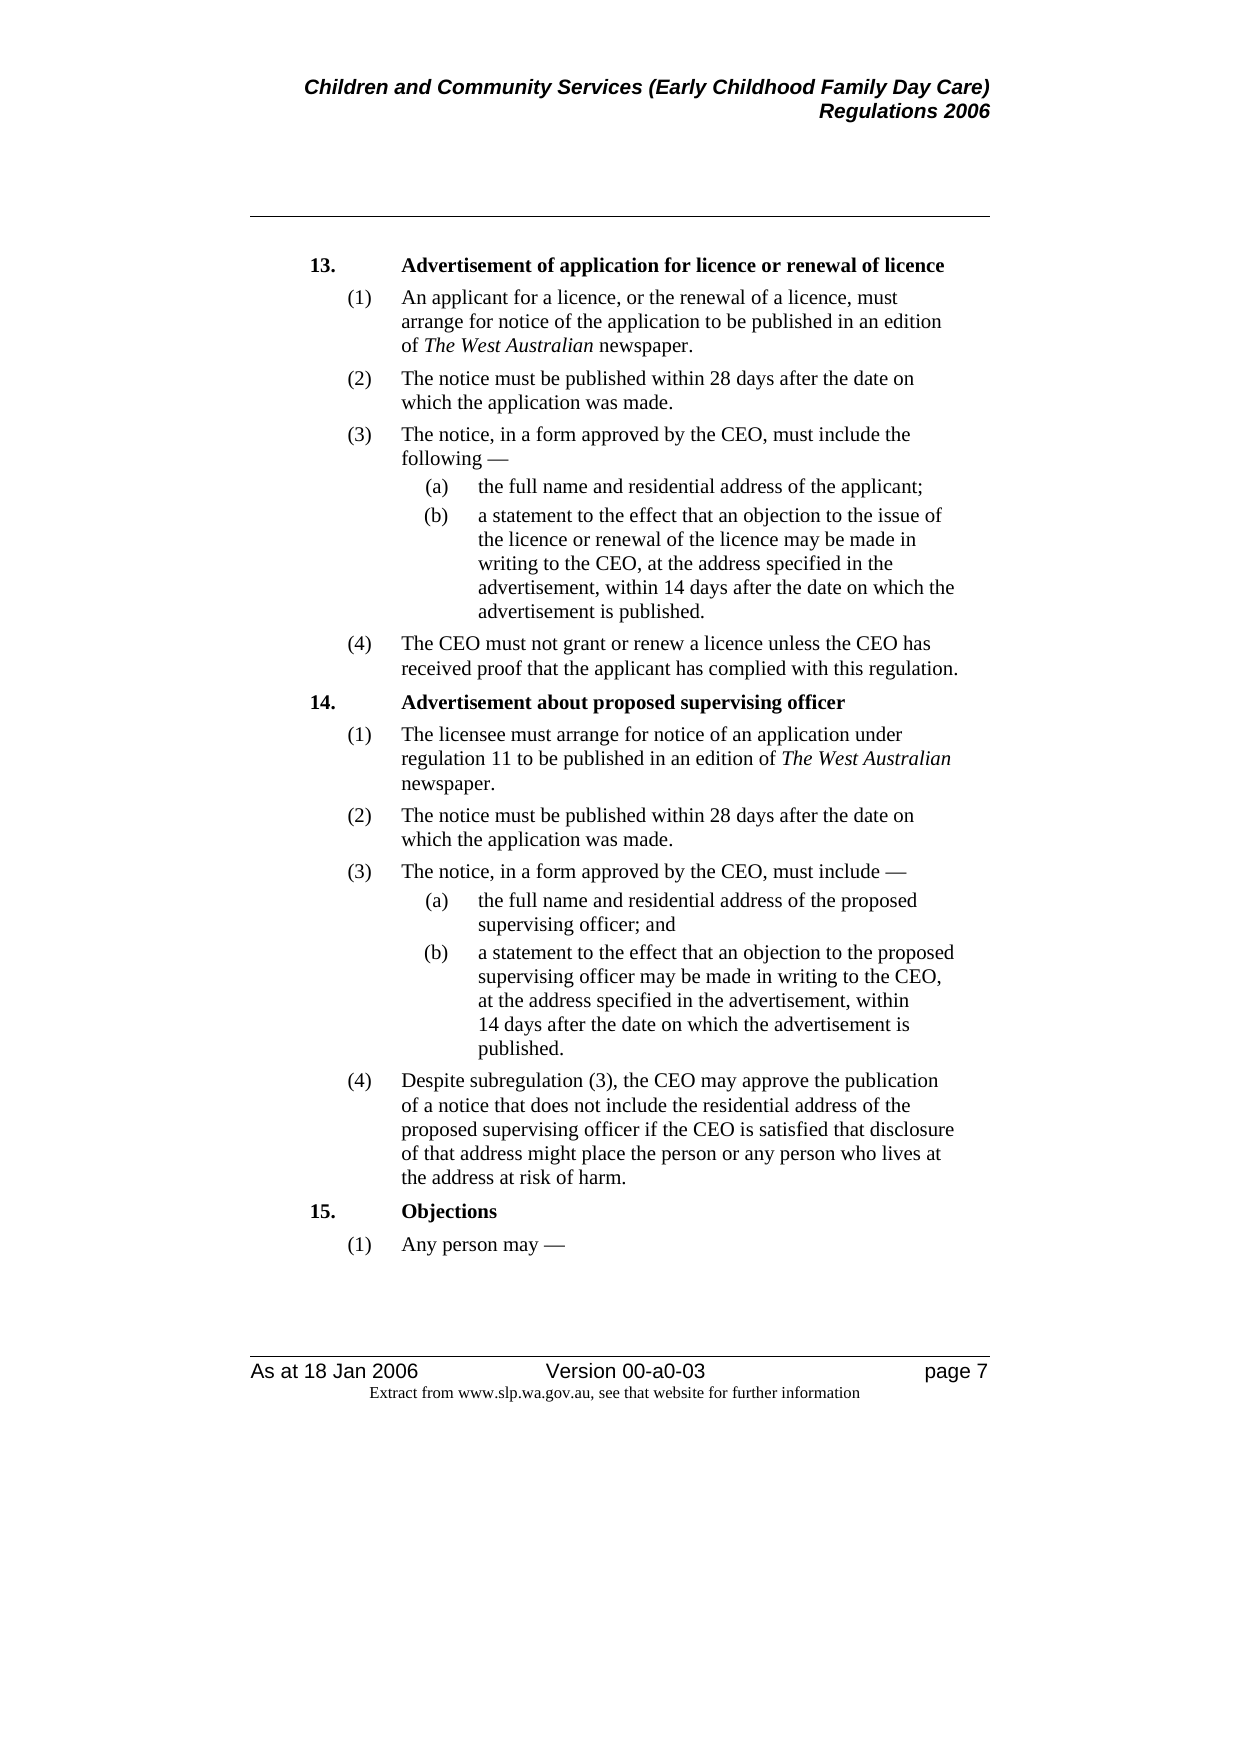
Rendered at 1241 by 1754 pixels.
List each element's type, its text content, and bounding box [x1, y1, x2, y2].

text (2) The notice must be published within 28 days after the date on which the application was made. [312, 366, 960, 414]
text (3) The notice, in a form approved by the CEO, must include the following — [312, 422, 960, 470]
text (1) The licensee must arrange for notice of an application under regulation 11 to be published in an edition of The West Australian newspaper. [312, 722, 960, 794]
text (2) The notice must be published within 28 days after the date on which the application was made. [312, 803, 960, 851]
text (1) An applicant for a licence, or the renewal of a licence, must arrange for notice of the application to be published in an edition of The West Australian newspaper. [312, 285, 960, 357]
text (b) a statement to the effect that an objection to the proposed supervising officer may be made in writing to the CEO, at the address specified in the advertisement, within 14 days after the date on which the advertisement is published. [389, 940, 960, 1060]
text (4) The CEO must not grant or renew a licence unless the CEO has received proof that the applicant has complied with this regulation. [312, 631, 960, 679]
text (3) The notice, in a form approved by the CEO, must include — [312, 859, 960, 883]
subtitle 15. Objections [309, 1199, 960, 1223]
subtitle 14. Advertisement about proposed supervising officer [309, 690, 960, 714]
text (1) Any person may — [312, 1232, 960, 1256]
text (4) Despite subregulation (3), the CEO may approve the publication of a notice that does not include the residential address of the proposed supervising officer if the CEO is satisfied that disclosure of that address might place the person or any person who lives at the address at risk of harm. [312, 1068, 960, 1189]
text (a) the full name and residential address of the proposed supervising officer; and [389, 887, 960, 936]
text (b) a statement to the effect that an objection to the issue of the licence or renewal of the licence may be made in writing to the CEO, at the address specified in the advertisement, within 14 days after the date on which the advertisement is published. [389, 503, 960, 623]
subtitle 13. Advertisement of application for licence or renewal of licence [309, 253, 960, 277]
text (a) the full name and residential address of the applicant; [389, 474, 960, 498]
